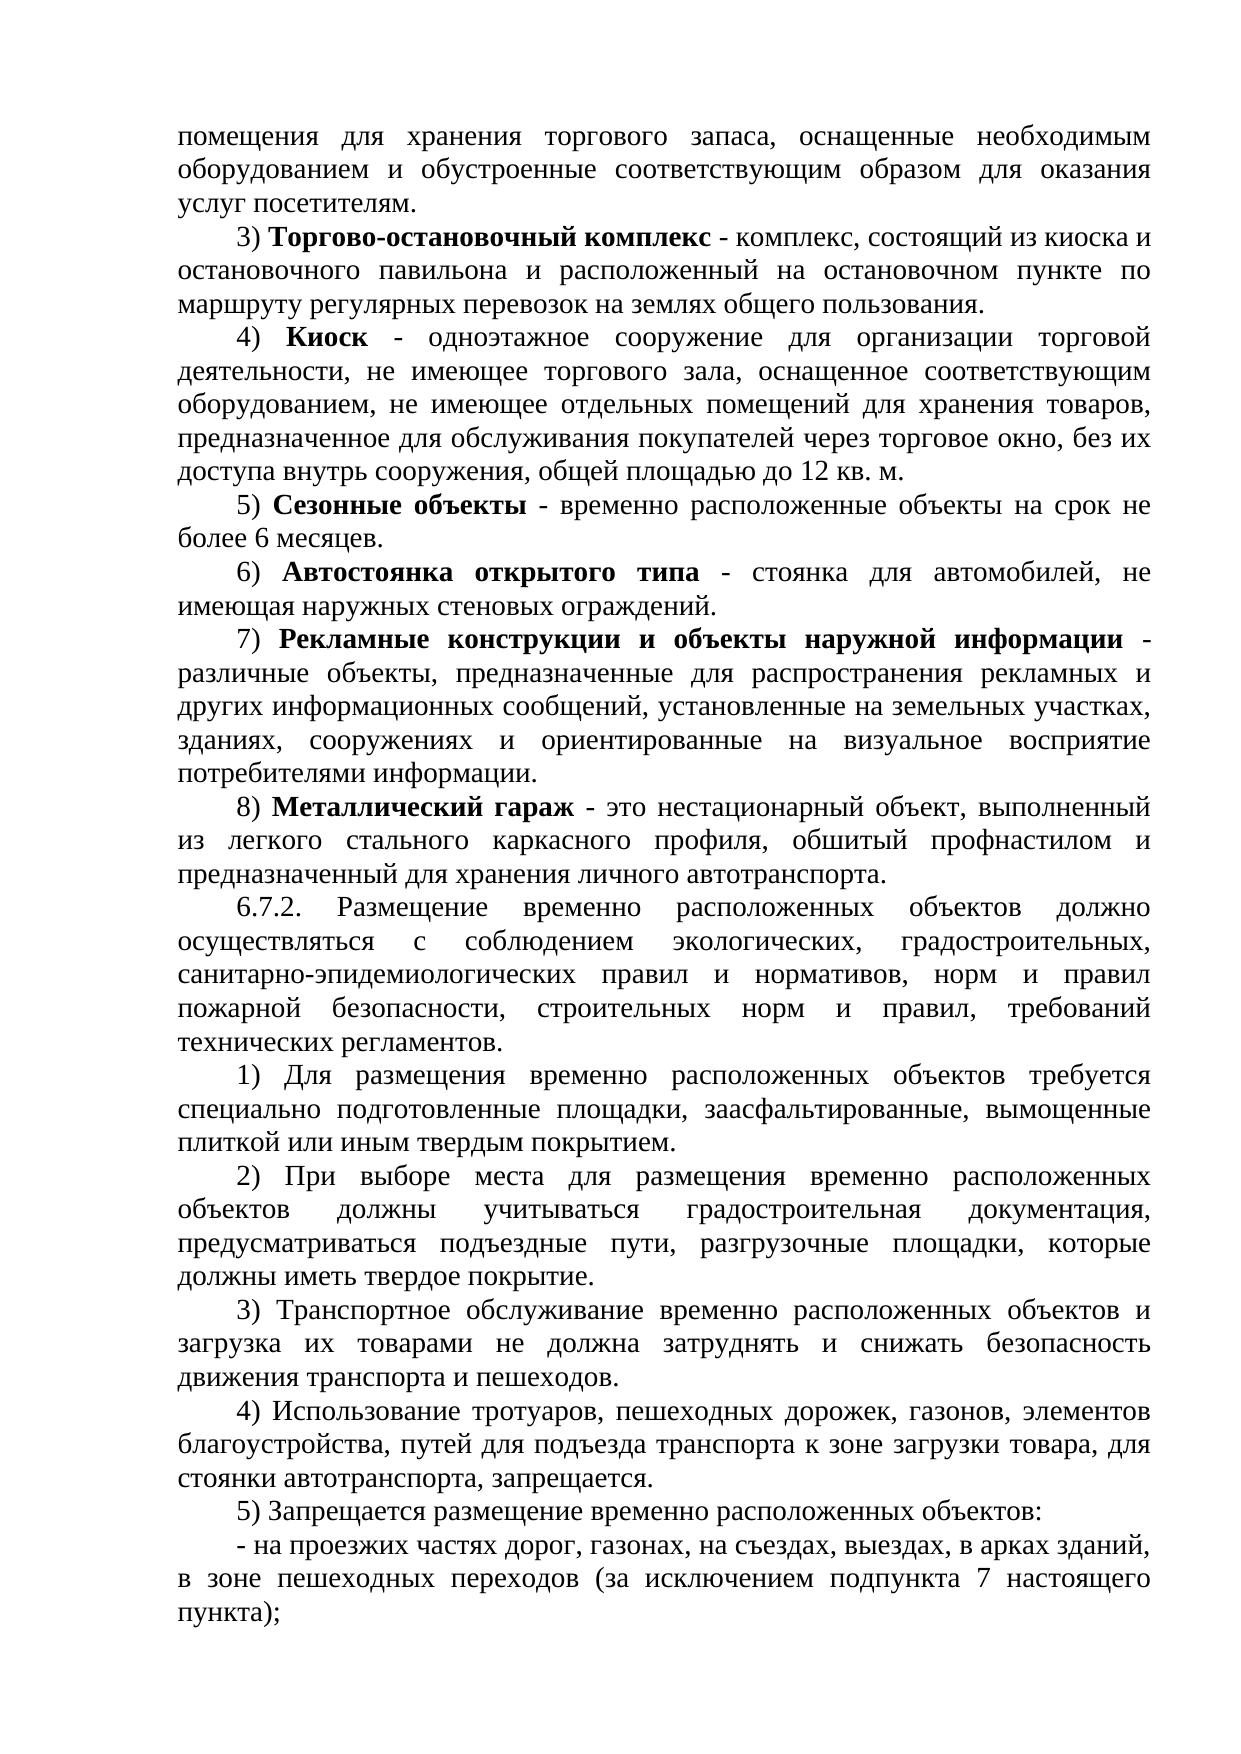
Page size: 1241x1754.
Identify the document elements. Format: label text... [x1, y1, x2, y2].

text 5) Запрещается размещение временно расположенных объектов: [177, 1493, 1152, 1527]
text 4) Использование тротуаров, пешеходных дорожек, газонов, элементов благоустройства, путей для подъезда транспорта к зоне загрузки товара, для стоянки автотранспорта, запрещается. [177, 1393, 1152, 1493]
text 6) Автостоянка открытого типа - стоянка для автомобилей, не имеющая наружных стеновых ограждений. [177, 554, 1152, 621]
text 3) Торгово-остановочный комплекс - комплекс, состоящий из киоска и остановочного павильона и расположенный на остановочном пункте по маршруту регулярных перевозок на землях общего пользования. [177, 219, 1152, 319]
text - на проезжих частях дорог, газонах, на съездах, выездах, в арках зданий, в зоне пешеходных переходов (за исключением подпункта 7 настоящего пункта); [177, 1527, 1152, 1627]
text 5) Сезонные объекты - временно расположенные объекты на срок не более 6 месяцев. [177, 487, 1152, 554]
text 1) Для размещения временно расположенных объектов требуется специально подготовленные площадки, заасфальтированные, вымощенные плиткой или иным твердым покрытием. [177, 1057, 1152, 1158]
text 4) Киоск - одноэтажное сооружение для организации торговой деятельности, не имеющее торгового зала, оснащенное соответствующим оборудованием, не имеющее отдельных помещений для хранения товаров, предназначенное для обслуживания покупателей через торговое окно, без их доступа внутрь сооружения, общей площадью до 12 кв. м. [177, 319, 1152, 487]
text 6.7.2. Размещение временно расположенных объектов должно осуществляться с соблюдением экологических, градостроительных, санитарно-эпидемиологических правил и нормативов, норм и правил пожарной безопасности, строительных норм и правил, требований технических регламентов. [177, 889, 1152, 1057]
text 3) Транспортное обслуживание временно расположенных объектов и загрузка их товарами не должна затруднять и снижать безопасность движения транспорта и пешеходов. [177, 1292, 1152, 1393]
text 2) При выборе места для размещения временно расположенных объектов должны учитываться градостроительная документация, предусматриваться подъездные пути, разгрузочные площадки, которые должны иметь твердое покрытие. [177, 1158, 1152, 1292]
text 8) Металлический гараж - это нестационарный объект, выполненный из легкого стального каркасного профиля, обшитый профнастилом и предназначенный для хранения личного автотранспорта. [177, 789, 1152, 889]
text 7) Рекламные конструкции и объекты наружной информации - различные объекты, предназначенные для распространения рекламных и других информационных сообщений, установленные на земельных участках, зданиях, сооружениях и ориентированные на визуальное восприятие потребителями информации. [177, 621, 1152, 789]
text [177, 118, 1152, 219]
